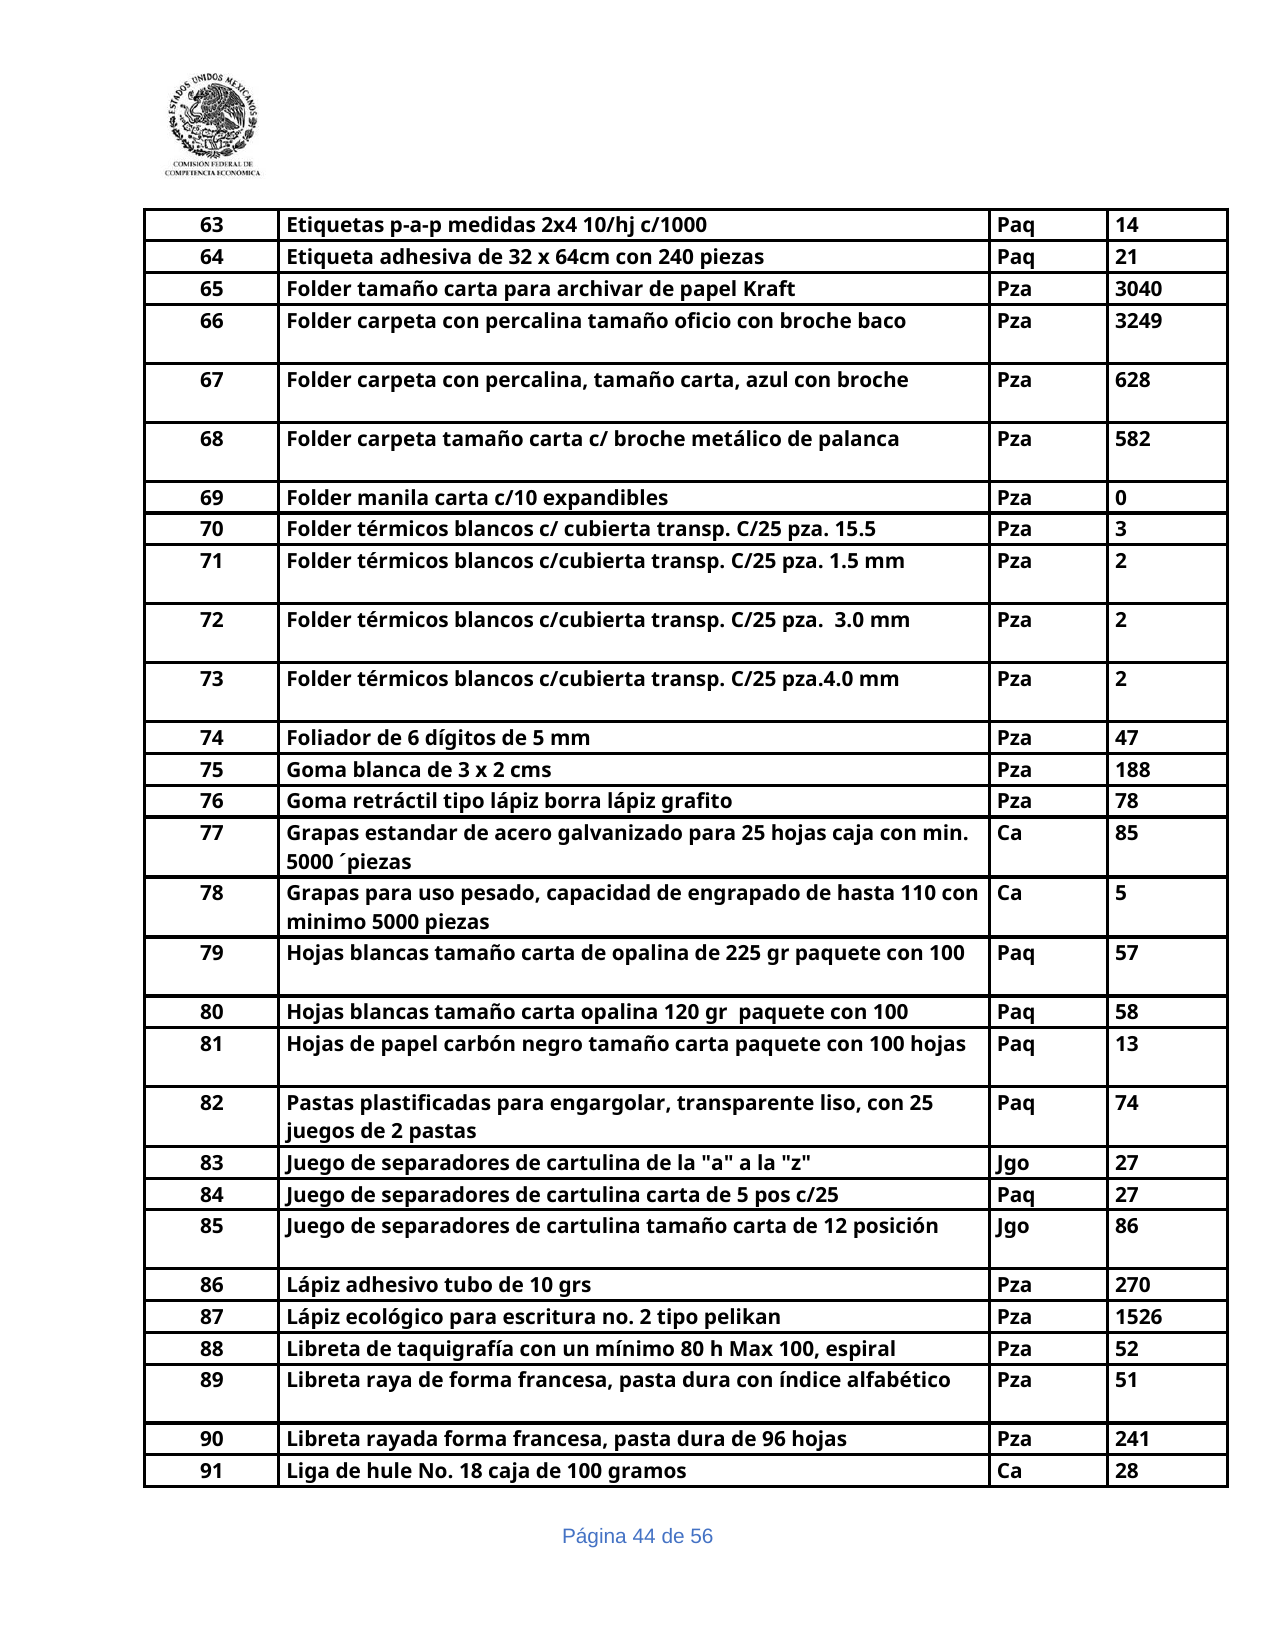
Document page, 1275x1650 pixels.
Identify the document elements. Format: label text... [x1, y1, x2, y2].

table_cell 68 [146, 424, 277, 479]
table_cell Folder térmicos blancos c/ cubierta transp. C/25 pza. 15.5 [280, 515, 988, 543]
table_cell 74 [1109, 1088, 1226, 1145]
table_cell 67 [146, 365, 277, 421]
table_cell Foliador de 6 dígitos de 5 mm [280, 723, 988, 752]
table_cell Pza [991, 424, 1106, 479]
table_cell Paq [991, 939, 1106, 994]
table_cell Pza [991, 365, 1106, 421]
table_cell 14 [1109, 211, 1226, 239]
table_cell Grapas para uso pesado, capacidad de engrapado de hasta 110 con minimo 5000 piezas [280, 879, 988, 935]
table_cell 0 [1109, 483, 1226, 511]
table_cell 76 [146, 787, 277, 815]
table_cell Pza [991, 1366, 1106, 1421]
table_cell Jgo [991, 1211, 1106, 1267]
table_cell 86 [1109, 1211, 1226, 1267]
table_cell 78 [146, 879, 277, 935]
table_cell 27 [1109, 1180, 1226, 1208]
table_cell Hojas blancas tamaño carta opalina 120 gr paquete con 100 [280, 998, 988, 1026]
table_cell Pza [991, 546, 1106, 602]
table_cell Pza [991, 1270, 1106, 1299]
table_cell 628 [1109, 365, 1226, 421]
table_cell 88 [146, 1334, 277, 1362]
table_cell 69 [146, 483, 277, 511]
table_cell Pza [991, 605, 1106, 661]
table_cell Folder carpeta con percalina tamaño oficio con broche baco [280, 306, 988, 362]
table_cell Etiquetas p-a-p medidas 2x4 10/hj c/1000 [280, 211, 988, 239]
table_cell Paq [991, 1180, 1106, 1208]
table_cell Grapas estandar de acero galvanizado para 25 hojas caja con min. 5000 ´piezas [280, 819, 988, 875]
table_cell Liga de hule No. 18 caja de 100 gramos [280, 1456, 988, 1485]
table_cell 582 [1109, 424, 1226, 479]
table_cell Folder térmicos blancos c/cubierta transp. C/25 pza.4.0 mm [280, 664, 988, 720]
table_cell 241 [1109, 1425, 1226, 1453]
table_cell Folder carpeta tamaño carta c/ broche metálico de palanca [280, 424, 988, 479]
table_cell Paq [991, 211, 1106, 239]
table_cell 2 [1109, 664, 1226, 720]
table_cell 77 [146, 819, 277, 875]
table_cell Lápiz adhesivo tubo de 10 grs [280, 1270, 988, 1299]
table_cell Pza [991, 787, 1106, 815]
table_cell Folder manila carta c/10 expandibles [280, 483, 988, 511]
table_cell Pza [991, 723, 1106, 752]
table_cell 73 [146, 664, 277, 720]
table_cell Pza [991, 1334, 1106, 1362]
table_cell 87 [146, 1302, 277, 1331]
table_cell 82 [146, 1088, 277, 1145]
picture [147, 73, 281, 179]
table_cell Folder térmicos blancos c/cubierta transp. C/25 pza. 1.5 mm [280, 546, 988, 602]
table_cell Hojas blancas tamaño carta de opalina de 225 gr paquete con 100 [280, 939, 988, 994]
table_cell 21 [1109, 242, 1226, 271]
table_cell Paq [991, 242, 1106, 271]
table_cell 85 [1109, 819, 1226, 875]
table_cell 64 [146, 242, 277, 271]
table_cell 63 [146, 211, 277, 239]
table_cell 79 [146, 939, 277, 994]
table_cell 270 [1109, 1270, 1226, 1299]
table_cell Ca [991, 1456, 1106, 1485]
table_cell Folder térmicos blancos c/cubierta transp. C/25 pza. 3.0 mm [280, 605, 988, 661]
table_cell 58 [1109, 998, 1226, 1026]
table_cell Pza [991, 755, 1106, 783]
table_cell 51 [1109, 1366, 1226, 1421]
table_cell 2 [1109, 546, 1226, 602]
table_cell Folder tamaño carta para archivar de papel Kraft [280, 274, 988, 303]
table_cell Paq [991, 998, 1106, 1026]
table_cell 83 [146, 1148, 277, 1177]
table_cell 3 [1109, 515, 1226, 543]
table_cell 70 [146, 515, 277, 543]
table_cell Hojas de papel carbón negro tamaño carta paquete con 100 hojas [280, 1029, 988, 1085]
table_cell 52 [1109, 1334, 1226, 1362]
table_cell Libreta raya de forma francesa, pasta dura con índice alfabético [280, 1366, 988, 1421]
table_cell 86 [146, 1270, 277, 1299]
table_cell Paq [991, 1088, 1106, 1145]
table_cell 5 [1109, 879, 1226, 935]
table_cell 28 [1109, 1456, 1226, 1485]
table_cell 57 [1109, 939, 1226, 994]
table_cell Pza [991, 483, 1106, 511]
table_cell Paq [991, 1029, 1106, 1085]
table_cell 80 [146, 998, 277, 1026]
table_cell 81 [146, 1029, 277, 1085]
table_cell 71 [146, 546, 277, 602]
table_cell Pza [991, 1425, 1106, 1453]
table_cell Libreta de taquigrafía con un mínimo 80 h Max 100, espiral [280, 1334, 988, 1362]
table_cell Juego de separadores de cartulina de la "a" a la "z" [280, 1148, 988, 1177]
table_cell 84 [146, 1180, 277, 1208]
table_cell 188 [1109, 755, 1226, 783]
table_cell Etiqueta adhesiva de 32 x 64cm con 240 piezas [280, 242, 988, 271]
table_cell Pastas plastificadas para engargolar, transparente liso, con 25 juegos de 2 pastas [280, 1088, 988, 1145]
table_cell Folder carpeta con percalina, tamaño carta, azul con broche [280, 365, 988, 421]
table_cell 72 [146, 605, 277, 661]
table_cell Jgo [991, 1148, 1106, 1177]
table_cell Libreta rayada forma francesa, pasta dura de 96 hojas [280, 1425, 988, 1453]
table_cell 85 [146, 1211, 277, 1267]
table_cell Pza [991, 664, 1106, 720]
table_cell 1526 [1109, 1302, 1226, 1331]
table_cell Goma retráctil tipo lápiz borra lápiz grafito [280, 787, 988, 815]
table_cell 74 [146, 723, 277, 752]
table_cell Ca [991, 819, 1106, 875]
table_cell 2 [1109, 605, 1226, 661]
table_cell Juego de separadores de cartulina tamaño carta de 12 posición [280, 1211, 988, 1267]
table_cell Lápiz ecológico para escritura no. 2 tipo pelikan [280, 1302, 988, 1331]
table_cell Ca [991, 879, 1106, 935]
table_cell 3249 [1109, 306, 1226, 362]
table_cell 91 [146, 1456, 277, 1485]
table_cell Pza [991, 306, 1106, 362]
table_cell 27 [1109, 1148, 1226, 1177]
table_cell Pza [991, 1302, 1106, 1331]
table_cell 47 [1109, 723, 1226, 752]
table_cell 13 [1109, 1029, 1226, 1085]
table_cell 3040 [1109, 274, 1226, 303]
table_cell Pza [991, 515, 1106, 543]
table_cell 75 [146, 755, 277, 783]
table_cell Juego de separadores de cartulina carta de 5 pos c/25 [280, 1180, 988, 1208]
table_cell 65 [146, 274, 277, 303]
table_cell Goma blanca de 3 x 2 cms [280, 755, 988, 783]
table_cell Pza [991, 274, 1106, 303]
table_cell 66 [146, 306, 277, 362]
table_cell 89 [146, 1366, 277, 1421]
table_cell 90 [146, 1425, 277, 1453]
table_cell 78 [1109, 787, 1226, 815]
